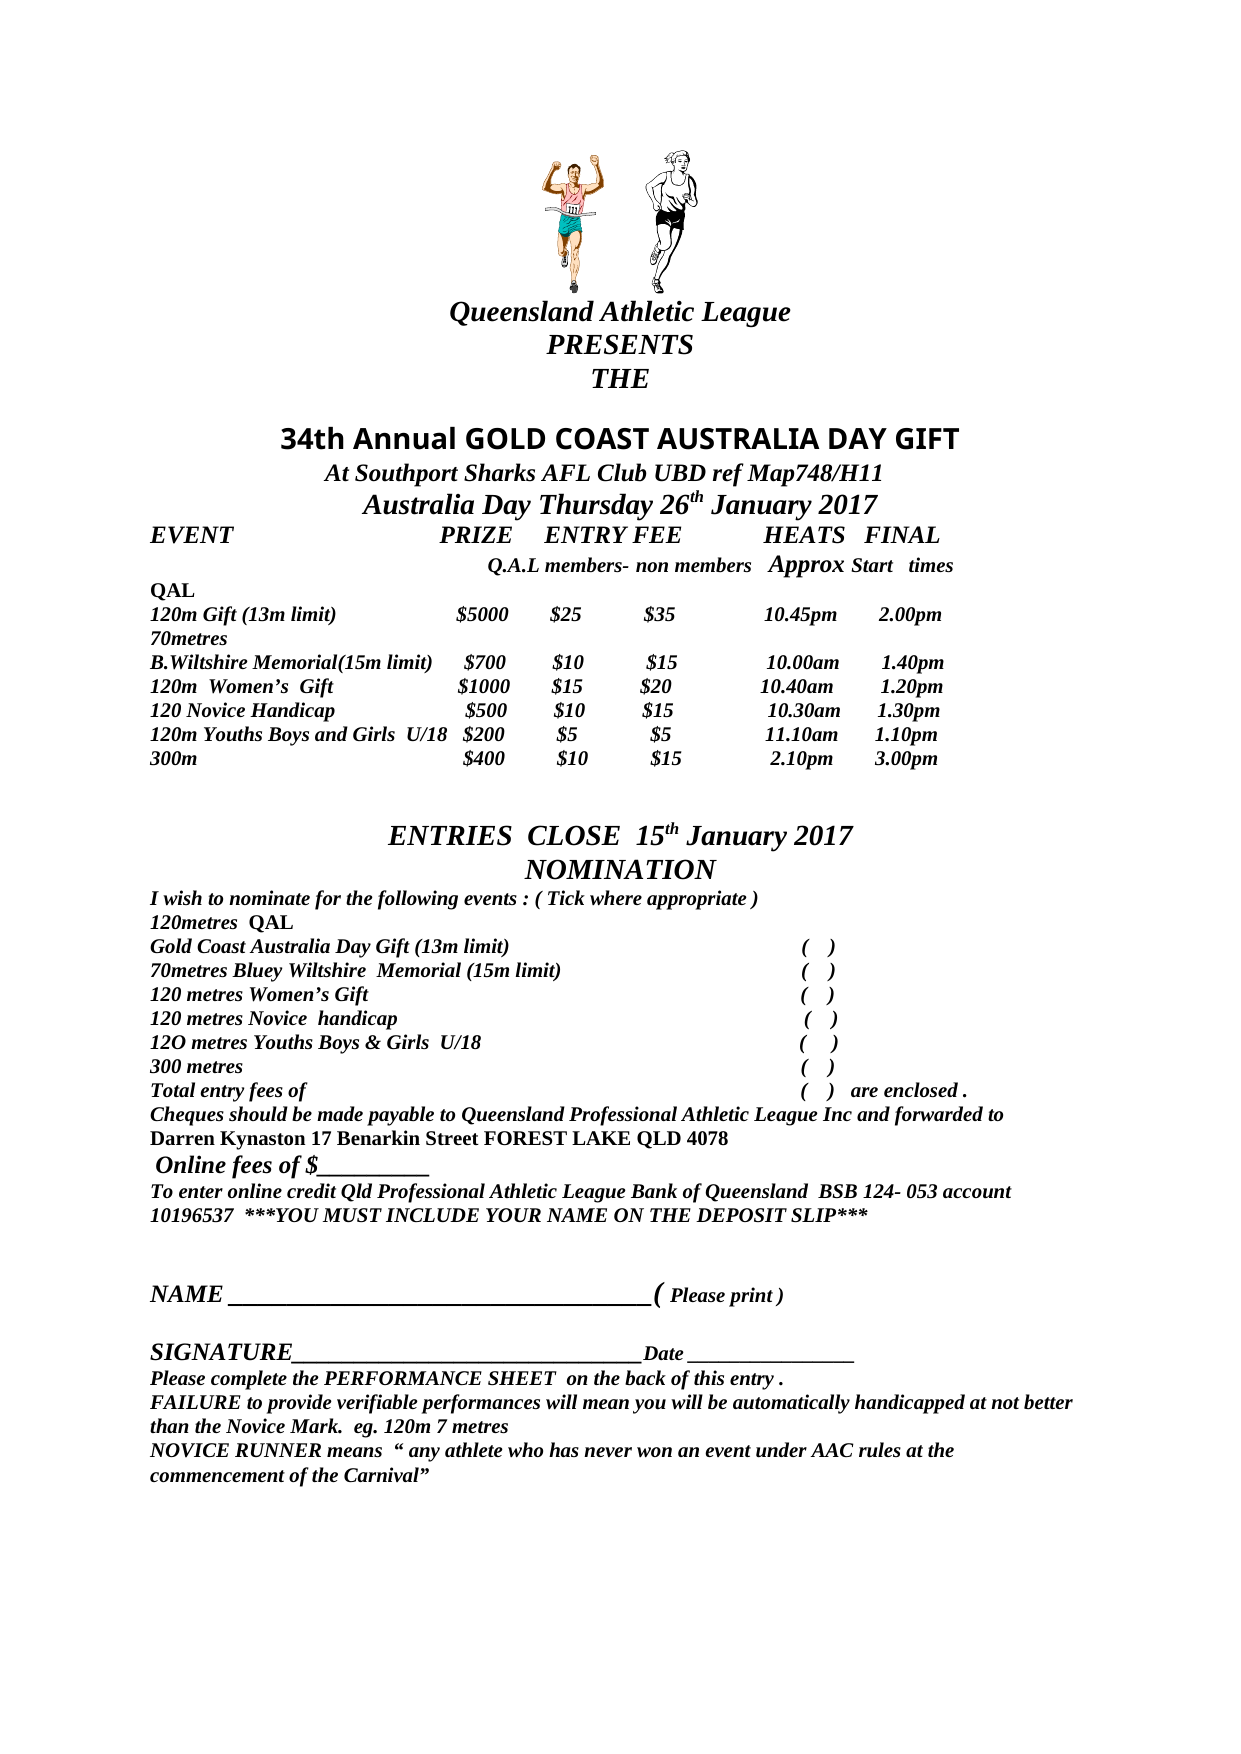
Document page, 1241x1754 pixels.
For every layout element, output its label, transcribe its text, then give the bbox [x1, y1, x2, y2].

text I wish to nominate for the following events : ( Tick where appropriate ) [150, 886, 1090, 910]
text 300 metres ( ) [150, 1054, 1090, 1078]
text ENTRIES CLOSE 15th January 2017 [150, 818, 1090, 852]
text 120metres QAL [150, 910, 1090, 934]
text 12O metres Youths Boys & Girls U/18 ( ) [150, 1030, 1090, 1054]
text NAME _____________________________( Please print ) [150, 1275, 1090, 1309]
text 120m Youths Boys and Girls U/18 $200 $5 $5 11.10am 1.10pm [150, 722, 1090, 746]
text QAL [150, 578, 1090, 602]
subtitle PRESENTS [150, 327, 1090, 361]
text 120 metres Novice handicap ( ) [150, 1006, 1090, 1030]
text 300m $400 $10 $15 2.10pm 3.00pm [150, 746, 1090, 770]
text 120 Novice Handicap $500 $10 $15 10.30am 1.30pm [150, 698, 1090, 722]
text FAILURE to provide verifiable performances will mean you will be automatically handicapped at not better than the Novice Mark. eg. 120m 7 metres [150, 1390, 1090, 1438]
subtitle At Southport Sharks AFL Club UBD ref Map748/H11 [150, 458, 1090, 487]
text To enter online credit Qld Professional Athletic League Bank of Queensland BSB 124- 053 account 10196537 ***YOU MUST INCLUDE YOUR NAME ON THE DEPOSIT SLIP*** [150, 1179, 1090, 1227]
text B.Wiltshire Memorial(15m limit) $700 $10 $15 10.00am 1.40pm 120m Women’s Gift $1000 $15 $20 10.40am 1.20pm [150, 650, 1090, 698]
subtitle EVENT PRIZE ENTRY FEE HEATS FINAL [150, 520, 1090, 549]
subtitle 34th Annual GOLD COAST AUSTRALIA DAY GIFT [150, 418, 1090, 458]
text Gold Coast Australia Day Gift (13m limit) ( ) [150, 934, 1090, 958]
text Australia Day Thursday 26th January 2017 [150, 487, 1090, 520]
text Online fees of $_________ [150, 1150, 1090, 1179]
text 70metres [150, 626, 1090, 650]
text NOVICE RUNNER means “ any athlete who has never won an event under AAC rules at the commencement of the Carnival” [150, 1438, 1090, 1487]
text Total entry fees of ( ) are enclosed . [150, 1078, 1090, 1102]
subtitle Queensland Athletic League [150, 294, 1090, 327]
text SIGNATURE____________________________Date ________________ [150, 1337, 1090, 1366]
subtitle NOMINATION [150, 852, 1090, 886]
subtitle THE [150, 361, 1090, 394]
text 120 metres Women’s Gift ( ) [150, 982, 1090, 1006]
text 70metres Bluey Wiltshire Memorial (15m limit) ( ) [150, 958, 1090, 982]
text Please complete the PERFORMANCE SHEET on the back of this entry . [150, 1366, 1090, 1390]
text 120m Gift (13m limit) $5000 $25 $35 10.45pm 2.00pm [150, 602, 1090, 626]
text Q.A.L members- non members Approx Start times [150, 549, 1090, 578]
text Darren Kynaston 17 Benarkin Street FOREST LAKE QLD 4078 [150, 1126, 1090, 1150]
text Cheques should be made payable to Queensland Professional Athletic League Inc and forwarded to [150, 1102, 1090, 1126]
